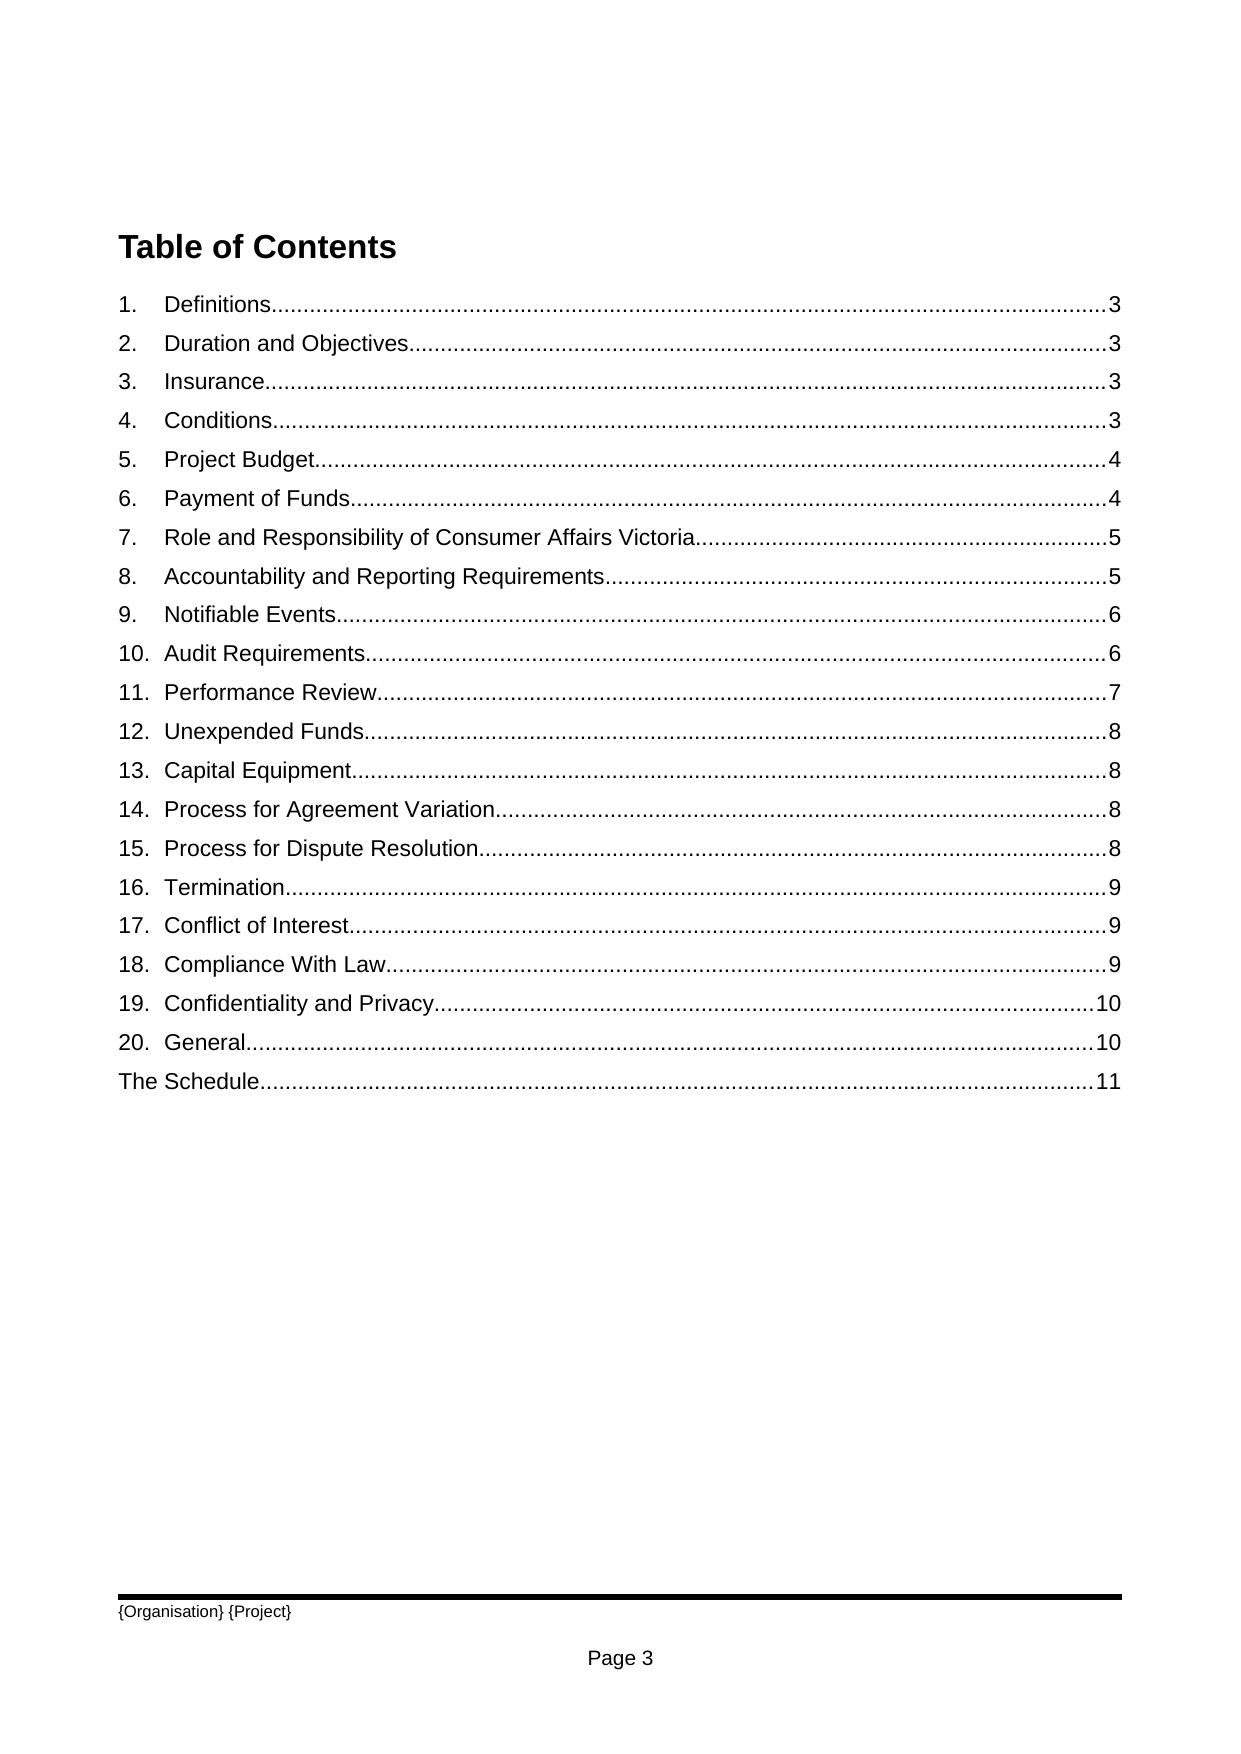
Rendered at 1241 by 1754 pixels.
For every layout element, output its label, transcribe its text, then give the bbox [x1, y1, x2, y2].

text 18. Compliance With Law 9 [118, 951, 1122, 977]
text 9. Notifiable Events 6 [118, 601, 1122, 628]
text 2. Duration and Objectives 3 [118, 329, 1122, 356]
text 10. Audit Requirements 6 [118, 640, 1122, 667]
text 14. Process for Agreement Variation 8 [118, 796, 1122, 822]
text 1. Definitions 3 [118, 291, 1122, 317]
text 11. Performance Review 7 [118, 679, 1122, 706]
text 3. Insurance 3 [118, 368, 1122, 395]
text 13. Capital Equipment 8 [118, 757, 1122, 783]
text The Schedule 11 [118, 1068, 1122, 1094]
text 5. Project Budget 4 [118, 446, 1122, 472]
text 15. Process for Dispute Resolution 8 [118, 834, 1122, 861]
text 6. Payment of Funds 4 [118, 485, 1122, 511]
subtitle Table of Contents [118, 227, 1122, 266]
text 8. Accountability and Reporting Requirements 5 [118, 563, 1122, 589]
text 12. Unexpended Funds 8 [118, 718, 1122, 744]
text 4. Conditions 3 [118, 407, 1122, 433]
text 7. Role and Responsibility of Consumer Affairs Victoria 5 [118, 524, 1122, 550]
text 19. Confidentiality and Privacy 10 [118, 990, 1122, 1016]
text 17. Conflict of Interest 9 [118, 912, 1122, 939]
text 20. General 10 [118, 1029, 1122, 1055]
text 16. Termination 9 [118, 873, 1122, 900]
